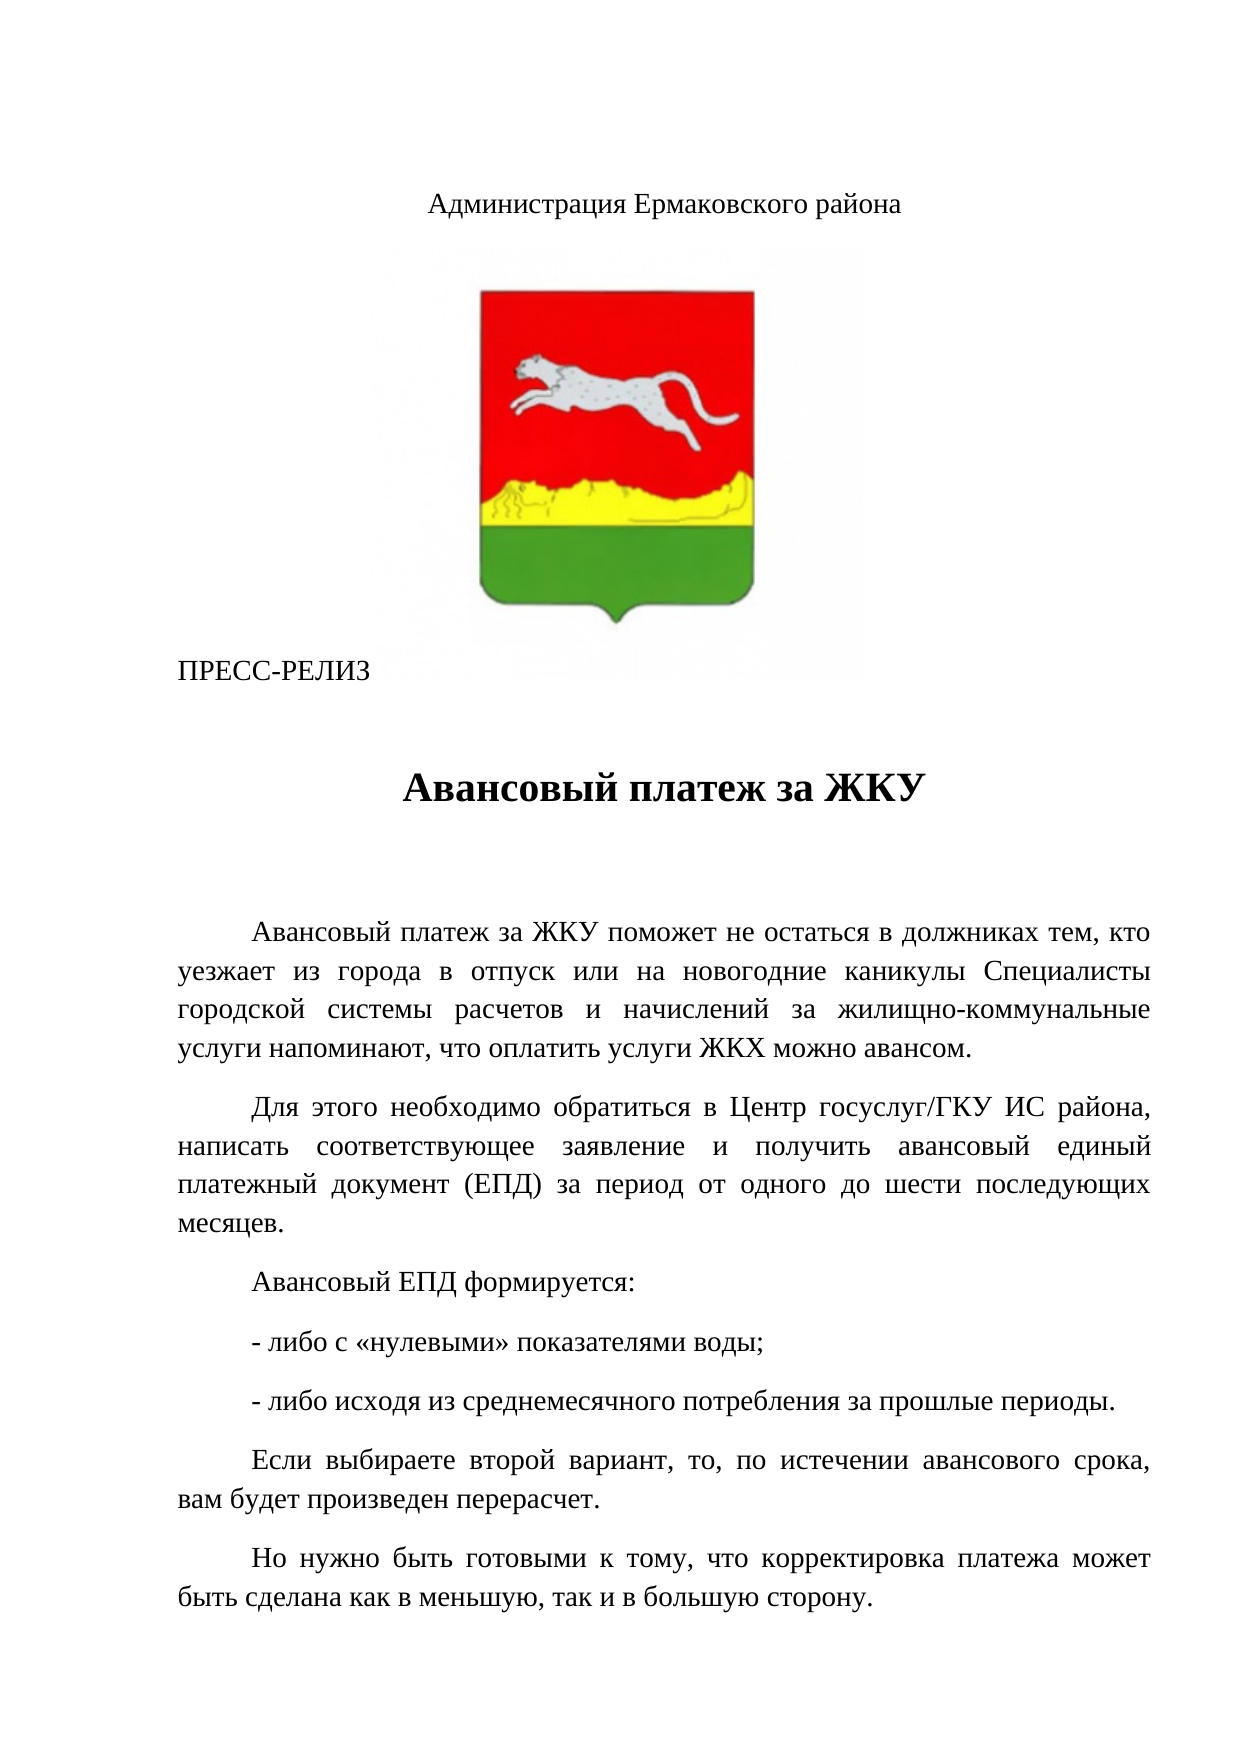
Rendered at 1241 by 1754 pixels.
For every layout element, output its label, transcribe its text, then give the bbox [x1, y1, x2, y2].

text Администрация Ермаковского района [177, 186, 1152, 219]
picture [370, 247, 863, 681]
text Авансовый ЕПД формируется: [177, 1264, 1152, 1298]
text Авансовый платеж за ЖКУ [177, 762, 1152, 810]
text Если выбираете второй вариант, то, по истечении авансового срока, вам будет произведен перерасчет. [177, 1442, 1152, 1514]
text Авансовый платеж за ЖКУ поможет не остаться в должниках тем, кто уезжает из города в отпуск или на новогодние каникулы Специалисты городской системы расчетов и начислений за жилищно-коммунальные услуги напоминают, что оплатить услуги ЖКХ можно авансом. [177, 914, 1152, 1063]
text Для этого необходимо обратиться в Центр госуслуг/ГКУ ИС района, написать соответствующее заявление и получить авансовый единый платежный документ (ЕПД) за период от одного до шести последующих месяцев. [177, 1089, 1152, 1238]
text - либо с «нулевыми» показателями воды; [177, 1324, 1152, 1357]
text - либо исходя из среднемесячного потребления за прошлые периоды. [177, 1383, 1152, 1417]
text Но нужно быть готовыми к тому, что корректировка платежа может быть сделана как в меньшую, так и в большую сторону. [177, 1540, 1152, 1612]
